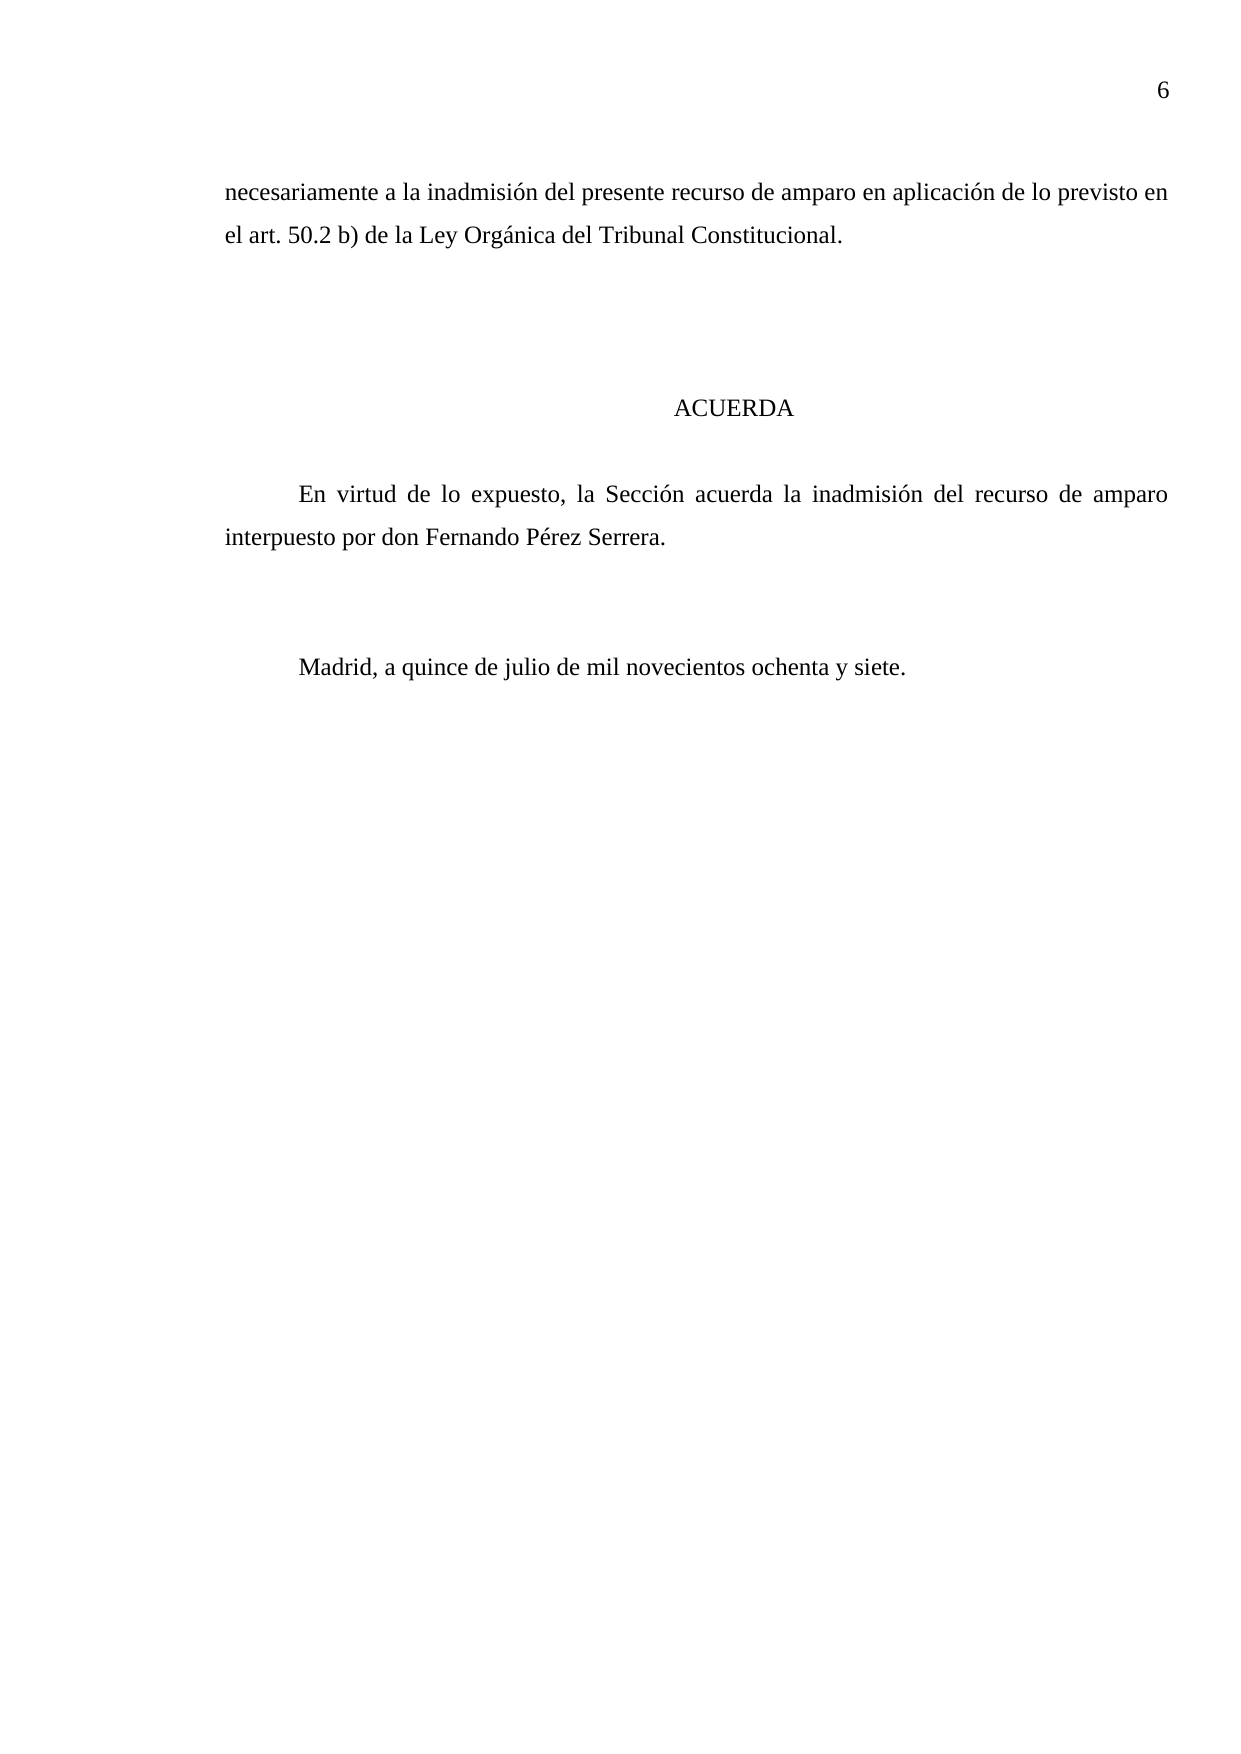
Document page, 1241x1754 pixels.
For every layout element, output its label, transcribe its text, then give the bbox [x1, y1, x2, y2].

text En virtud de lo expuesto, la Sección acuerda la inadmisión del recurso de amparo interpuesto por don Fernando Pérez Serrera. [224, 479, 1169, 551]
text ACUERDA [224, 393, 1169, 422]
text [224, 177, 1169, 249]
text Madrid, a quince de julio de mil novecientos ochenta y siete. [224, 652, 1169, 680]
